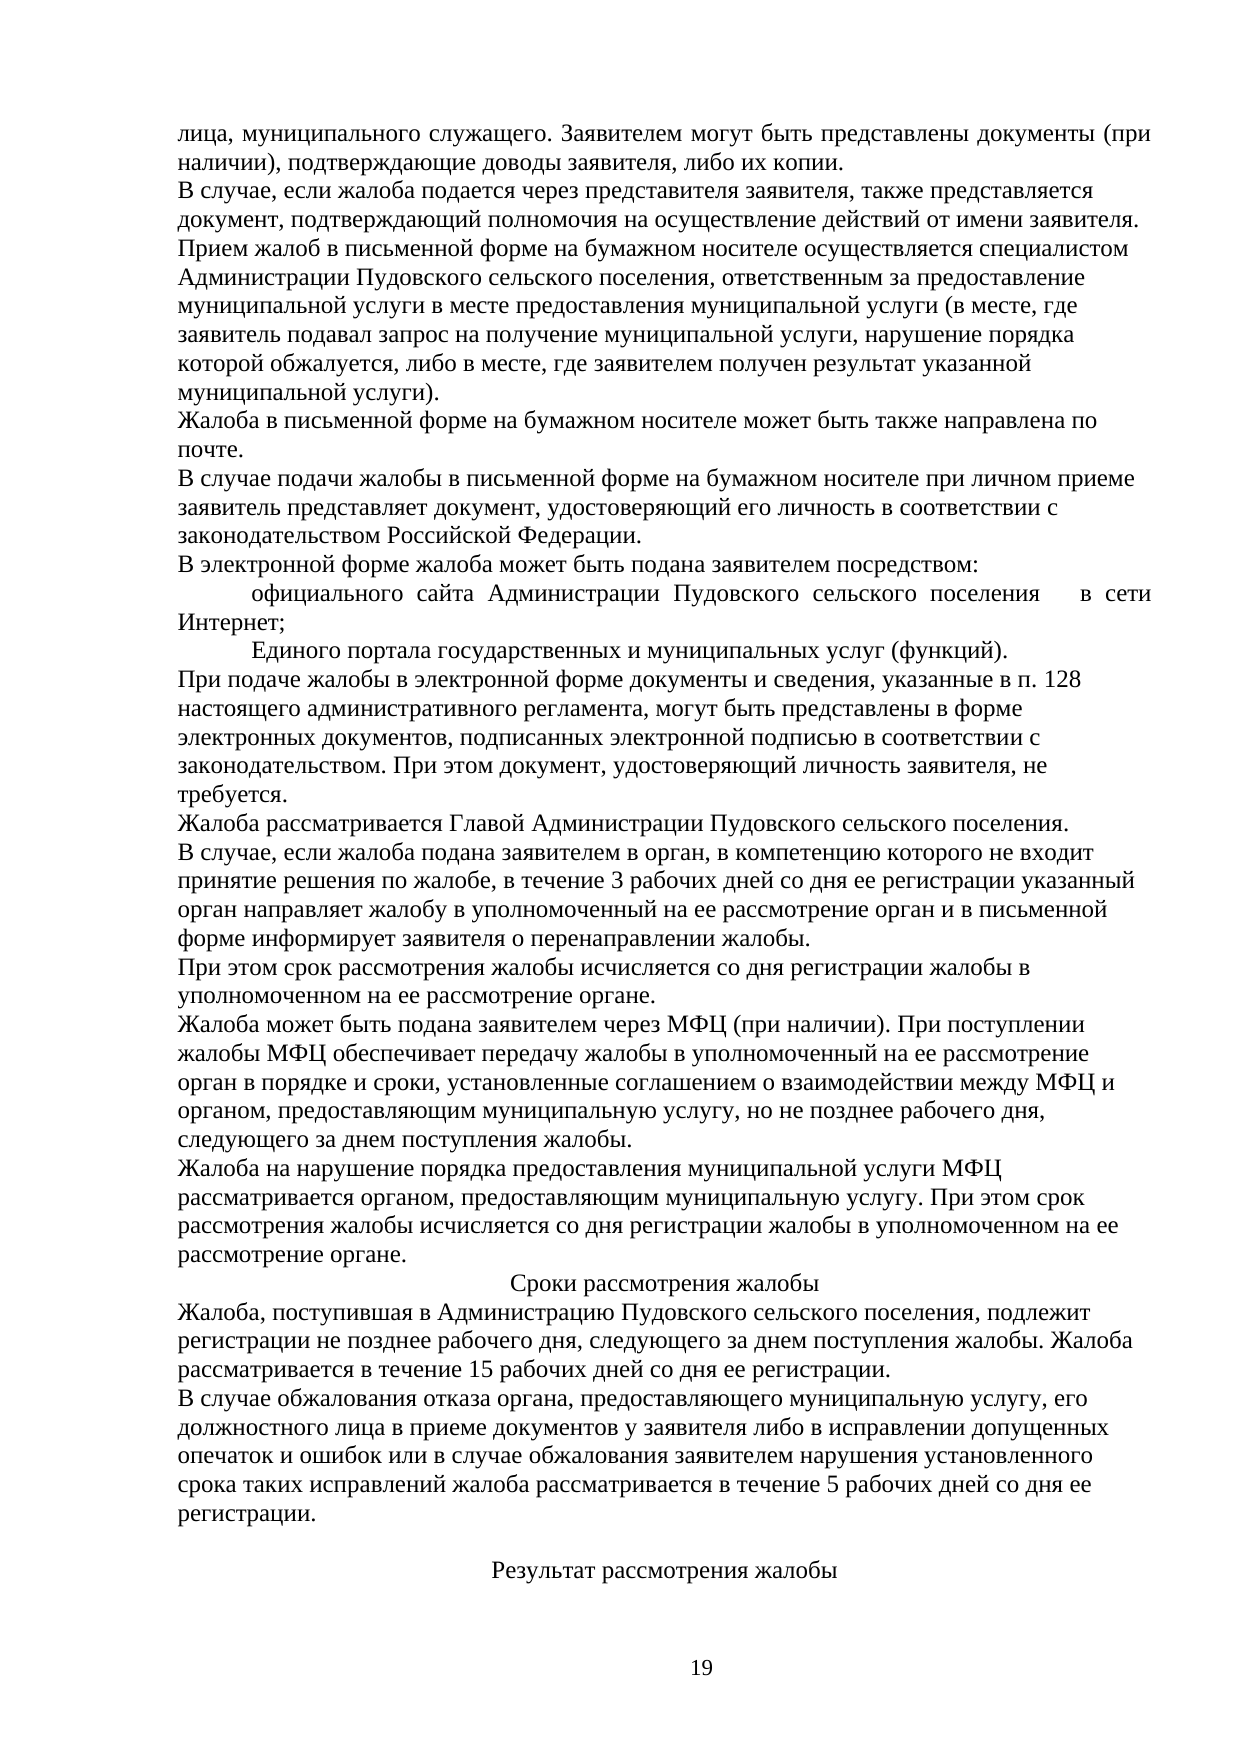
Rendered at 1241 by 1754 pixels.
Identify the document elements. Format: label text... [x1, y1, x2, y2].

text В случае, если жалоба подана заявителем в орган, в компетенцию которого не входит принятие решения по жалобе, в течение 3 рабочих дней со дня ее регистрации указанный орган направляет жалобу в уполномоченный на ее рассмотрение орган и в письменной форме информирует заявителя о перенаправлении жалобы. [177, 837, 1152, 952]
text Жалоба рассматривается Главой Администрации Пудовского сельского поселения. [177, 808, 1152, 837]
text Результат рассмотрения жалобы [177, 1556, 1152, 1584]
text В случае, если жалоба подается через представителя заявителя, также представляется документ, подтверждающий полномочия на осуществление действий от имени заявителя. [177, 176, 1152, 233]
text В электронной форме жалоба может быть подана заявителем посредством: [177, 549, 1152, 578]
text Сроки рассмотрения жалобы [177, 1268, 1152, 1297]
text официального сайта Администрации Пудовского сельского поселения в сети Интернет; [177, 578, 1152, 636]
text Жалоба на нарушение порядка предоставления муниципальной услуги МФЦ рассматривается органом, предоставляющим муниципальную услугу. При этом срок рассмотрения жалобы исчисляется со дня регистрации жалобы в уполномоченном на ее рассмотрение органе. [177, 1153, 1152, 1268]
text В случае подачи жалобы в письменной форме на бумажном носителе при личном приеме заявитель представляет документ, удостоверяющий его личность в соответствии с законодательством Российской Федерации. [177, 463, 1152, 549]
text Жалоба в письменной форме на бумажном носителе может быть также направлена по почте. [177, 406, 1152, 463]
text В случае обжалования отказа органа, предоставляющего муниципальную услугу, его должностного лица в приеме документов у заявителя либо в исправлении допущенных опечаток и ошибок или в случае обжалования заявителем нарушения установленного срока таких исправлений жалоба рассматривается в течение 5 рабочих дней со дня ее регистрации. [177, 1383, 1152, 1527]
text Жалоба, поступившая в Администрацию Пудовского сельского поселения, подлежит регистрации не позднее рабочего дня, следующего за днем поступления жалобы. Жалоба рассматривается в течение 15 рабочих дней со дня ее регистрации. [177, 1297, 1152, 1383]
text Прием жалоб в письменной форме на бумажном носителе осуществляется специалистом Администрации Пудовского сельского поселения, ответственным за предоставление муниципальной услуги в месте предоставления муниципальной услуги (в месте, где заявитель подавал запрос на получение муниципальной услуги, нарушение порядка которой обжалуется, либо в месте, где заявителем получен результат указанной муниципальной услуги). [177, 233, 1152, 406]
text При этом срок рассмотрения жалобы исчисляется со дня регистрации жалобы в уполномоченном на ее рассмотрение органе. [177, 952, 1152, 1009]
text При подаче жалобы в электронной форме документы и сведения, указанные в п. 128 настоящего административного регламента, могут быть представлены в форме электронных документов, подписанных электронной подписью в соответствии с законодательством. При этом документ, удостоверяющий личность заявителя, не требуется. [177, 664, 1152, 808]
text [177, 118, 1152, 176]
text Единого портала государственных и муниципальных услуг (функций). [177, 636, 1152, 664]
text Жалоба может быть подана заявителем через МФЦ (при наличии). При поступлении жалобы МФЦ обеспечивает передачу жалобы в уполномоченный на ее рассмотрение орган в порядке и сроки, установленные соглашением о взаимодействии между МФЦ и органом, предоставляющим муниципальную услугу, но не позднее рабочего дня, следующего за днем поступления жалобы. [177, 1009, 1152, 1153]
